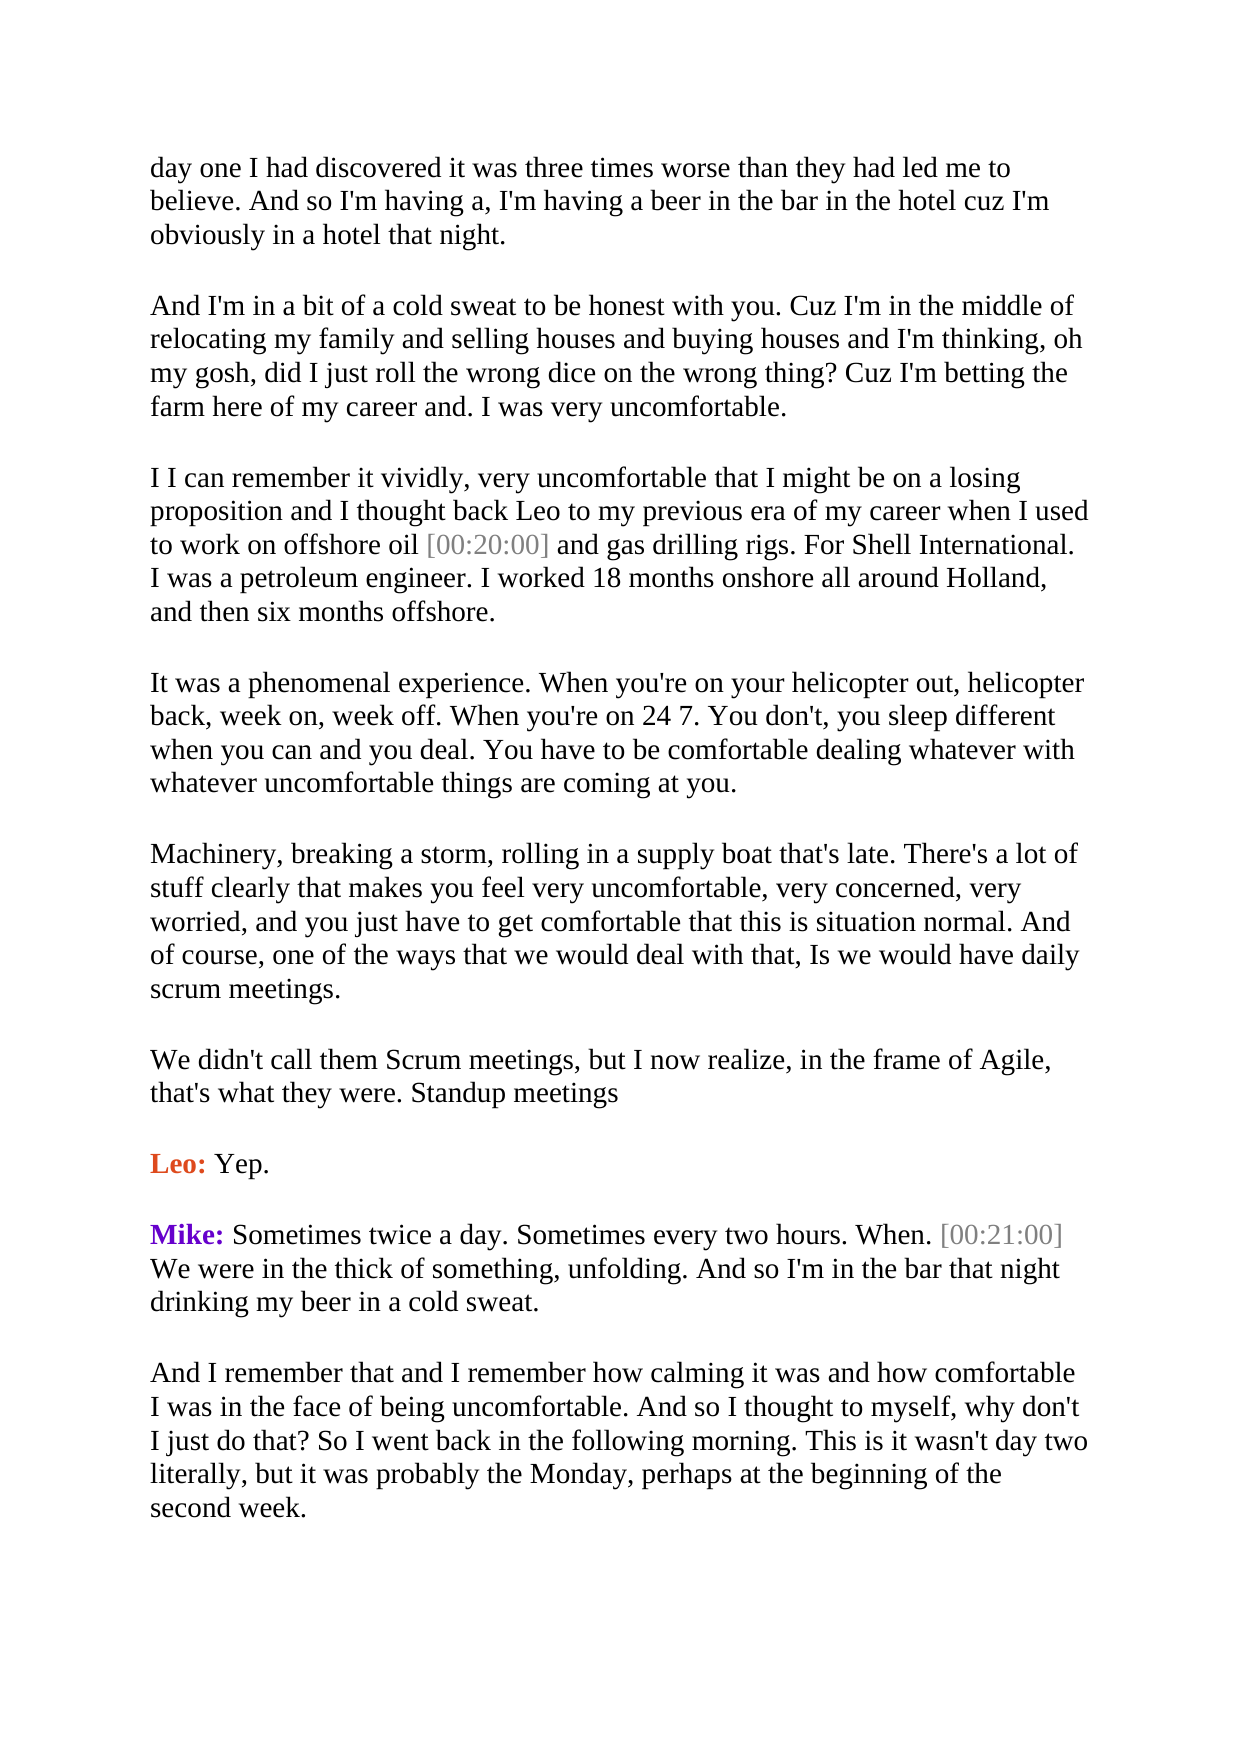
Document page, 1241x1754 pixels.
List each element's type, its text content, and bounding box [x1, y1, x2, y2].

text Machinery, breaking a storm, rolling in a supply boat that's late. There's a lot of stuff clearly that makes you feel very uncomfortable, very concerned, very worried, and you just have to get comfortable that this is situation normal. And of course, one of the ways that we would deal with that, Is we would have daily scrum meetings. [150, 837, 1090, 1004]
text Leo: Yep. [150, 1146, 1090, 1180]
text It was a phenomenal experience. When you're on your helicopter out, helicopter back, week on, week off. When you're on 24 7. You don't, you sleep different when you can and you deal. You have to be comfortable dealing whatever with whatever uncomfortable things are coming at you. [150, 665, 1090, 799]
text We didn't call them Scrum meetings, but I now realize, in the frame of Agile, that's what they were. Standup meetings [150, 1042, 1090, 1109]
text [150, 150, 1090, 251]
text I I can remember it vividly, very uncomfortable that I might be on a losing proposition and I thought back Leo to my previous era of my career when I used to work on offshore oil [00:20:00] and gas drilling rigs. For Shell International. I was a petroleum engineer. I worked 18 months onshore all around Holland, and then six months offshore. [150, 460, 1090, 627]
text And I'm in a bit of a cold sweat to be honest with you. Cuz I'm in the middle of relocating my family and selling houses and buying houses and I'm thinking, oh my gosh, did I just roll the wrong dice on the wrong thing? Cuz I'm betting the farm here of my career and. I was very uncomfortable. [150, 288, 1090, 422]
text Mike: Sometimes twice a day. Sometimes every two hours. When. [00:21:00] We were in the thick of something, unfolding. And so I'm in the bar that night drinking my beer in a cold sweat. [150, 1217, 1090, 1318]
text And I remember that and I remember how calming it was and how comfortable I was in the face of being uncomfortable. And so I thought to myself, why don't I just do that? So I went back in the following morning. This is it wasn't day two literally, but it was probably the Monday, perhaps at the beginning of the second week. [150, 1356, 1090, 1523]
